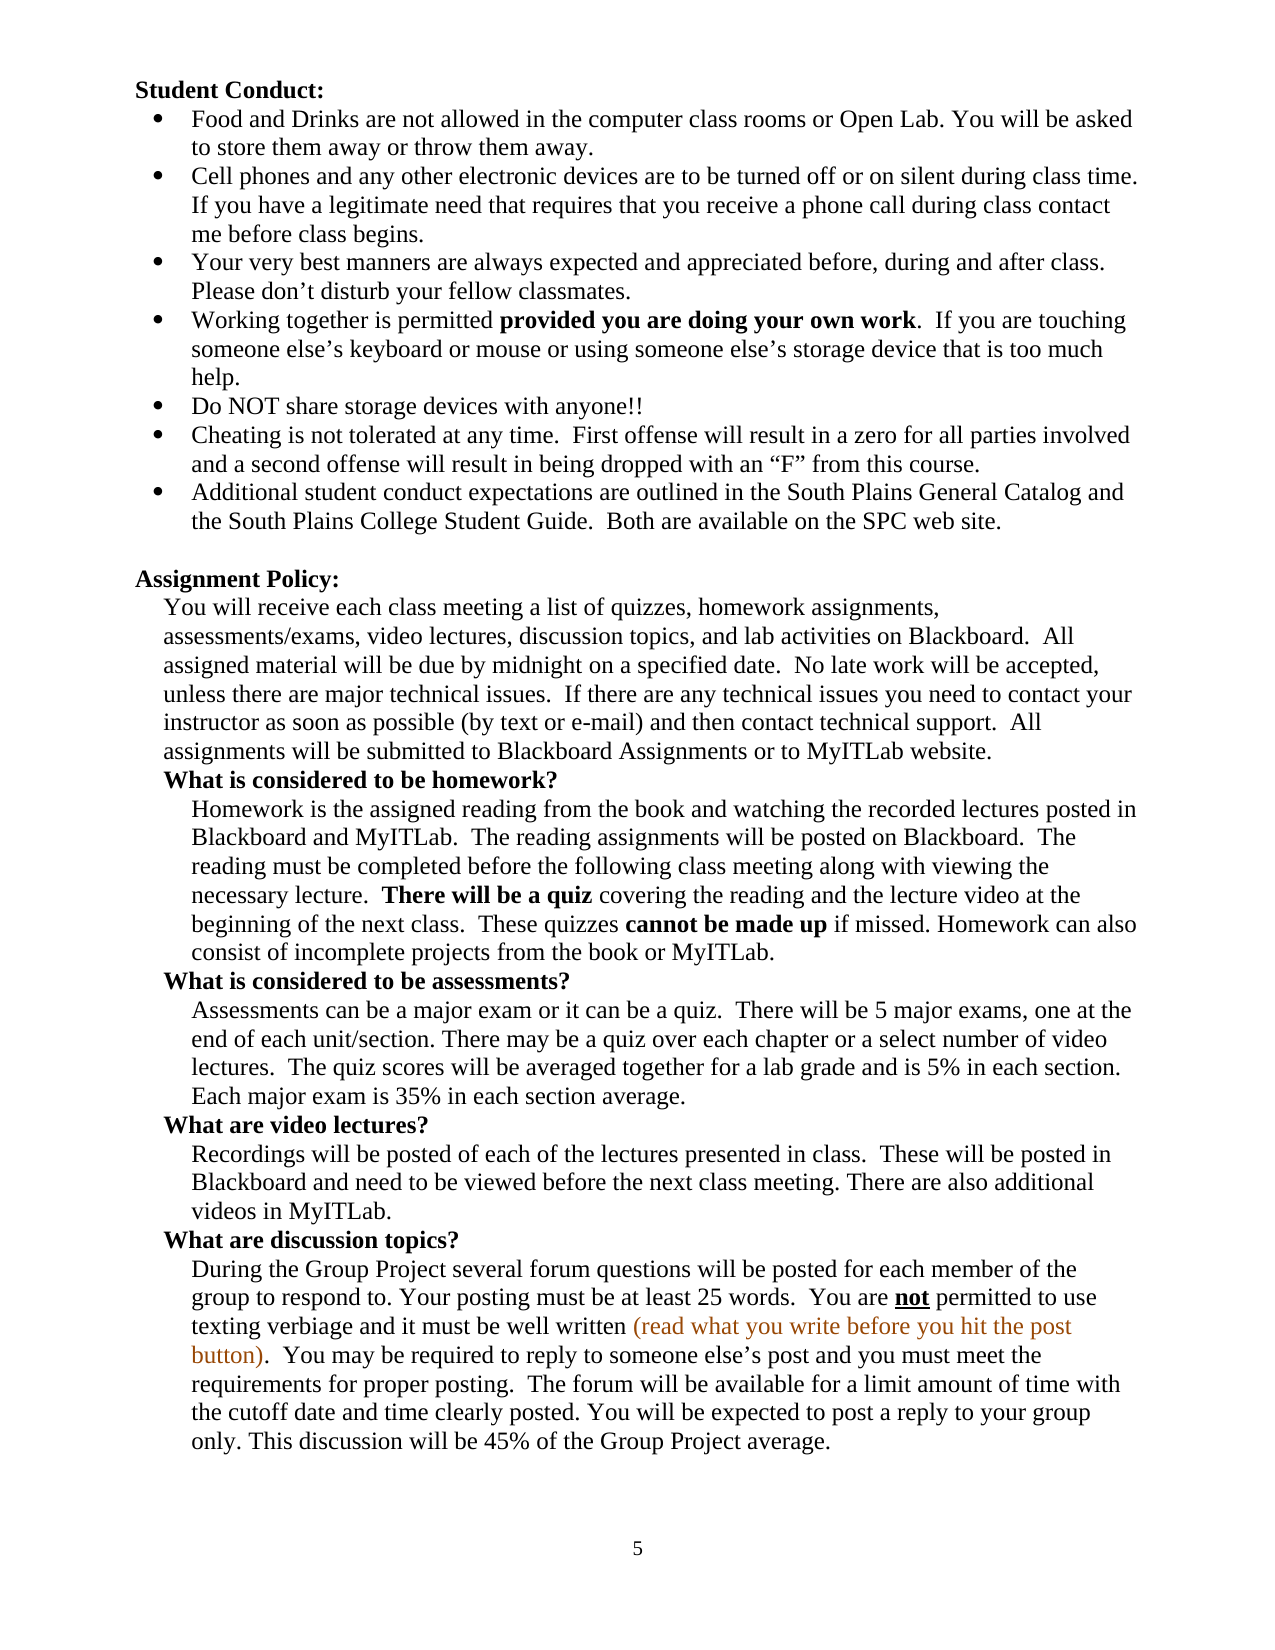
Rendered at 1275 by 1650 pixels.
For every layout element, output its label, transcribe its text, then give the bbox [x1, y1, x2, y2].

text Assessments can be a major exam or it can be a quiz. There will be 5 major exams, one at the end of each unit/section. There may be a quiz over each chapter or a select number of video lectures. The quiz scores will be averaged together for a lab grade and is 5% in each section. Each major exam is 35% in each section average. [191, 995, 1140, 1110]
text What are video lectures? [163, 1110, 1140, 1139]
list Your very best manners are always expected and appreciated before, during and after class. Please don’t disturb your fellow classmates. [154, 247, 1140, 305]
text Student Conduct: [135, 75, 1140, 104]
text What is considered to be homework? [163, 765, 1140, 794]
text Recordings will be posted of each of the lectures presented in class. These will be posted in Blackboard and need to be viewed before the next class meeting. There are also additional videos in MyITLab. [191, 1139, 1140, 1225]
text During the Group Project several forum questions will be posted for each member of the group to respond to. Your posting must be at least 25 words. You are not permitted to use texting verbiage and it must be well written (read what you write before you hit the post button). You may be required to reply to someone else’s post and you must meet the requirements for proper posting. The forum will be available for a limit amount of time with the cutoff date and time clearly posted. You will be expected to post a reply to your group only. This discussion will be 45% of the Group Project average. [191, 1254, 1140, 1455]
list Cheating is not tolerated at any time. First offense will result in a zero for all parties involved and a second offense will result in being dropped with an “F” from this course. [154, 420, 1140, 477]
list Do NOT share storage devices with anyone!! [154, 391, 1140, 420]
text What is considered to be assessments? [163, 966, 1140, 995]
text What are discussion topics? [163, 1225, 1140, 1254]
text Assignment Policy: [135, 564, 1140, 592]
list Working together is permitted provided you are doing your own work. If you are touching someone else’s keyboard or mouse or using someone else’s storage device that is too much help. [154, 305, 1140, 391]
text Homework is the assigned reading from the book and watching the recorded lectures posted in Blackboard and MyITLab. The reading assignments will be posted on Blackboard. The reading must be completed before the following class meeting along with viewing the necessary lecture. There will be a quiz covering the reading and the lecture video at the beginning of the next class. These quizzes cannot be made up if missed. Homework can also consist of incomplete projects from the book or MyITLab. [191, 794, 1140, 966]
text You will receive each class meeting a list of quizzes, homework assignments, assessments/exams, video lectures, discussion topics, and lab activities on Blackboard. All assigned material will be due by midnight on a specified date. No late work will be accepted, unless there are major technical issues. If there are any technical issues you need to contact your instructor as soon as possible (by text or e-mail) and then contact technical support. All assignments will be submitted to Blackboard Assignments or to MyITLab website. [163, 592, 1140, 765]
list Cell phones and any other electronic devices are to be turned off or on silent during class time. If you have a legitimate need that requires that you receive a phone call during class contact me before class begins. [154, 161, 1140, 247]
list Food and Drinks are not allowed in the computer class rooms or Open Lab. You will be asked to store them away or throw them away. [154, 104, 1140, 161]
list Additional student conduct expectations are outlined in the South Plains General Catalog and the South Plains College Student Guide. Both are available on the SPC web site. [154, 477, 1140, 535]
